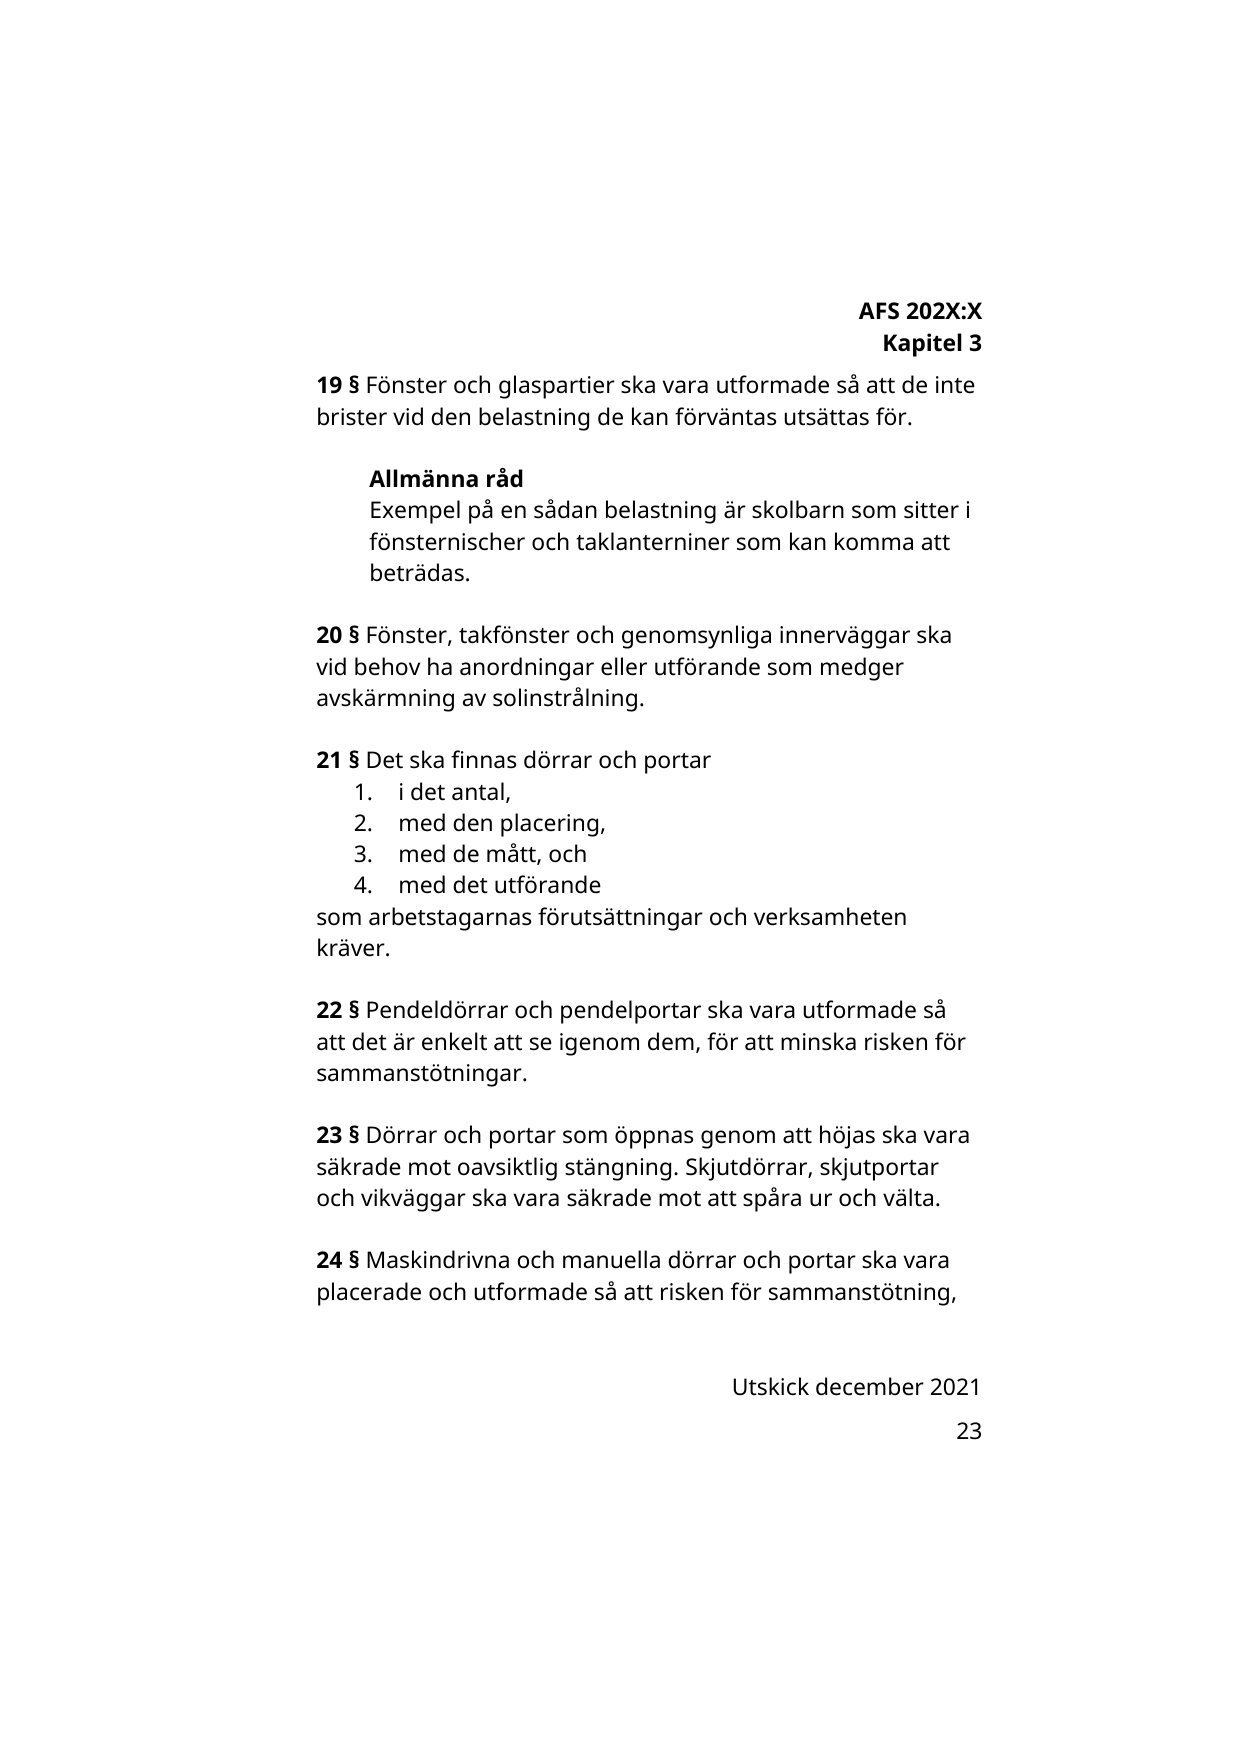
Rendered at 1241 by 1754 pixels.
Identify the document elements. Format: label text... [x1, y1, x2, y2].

list med det utförande [353, 869, 982, 900]
text 19 § Fönster och glaspartier ska vara utformade så att de inte brister vid den belastning de kan förväntas utsättas för. [316, 369, 982, 432]
text Allmänna råd [369, 463, 982, 494]
list med den placering, [353, 807, 982, 838]
text 21 § Det ska finnas dörrar och portar [316, 744, 982, 775]
text 20 § Fönster, takfönster och genomsynliga innerväggar ska vid behov ha anordningar eller utförande som medger avskärmning av solinstrålning. [316, 619, 982, 713]
text Exempel på en sådan belastning är skolbarn som sitter i fönsternischer och taklanterniner som kan komma att beträdas. [369, 494, 982, 588]
text 22 § Pendeldörrar och pendelportar ska vara utformade så att det är enkelt att se igenom dem, för att minska risken för sammanstötningar. [316, 994, 982, 1088]
list med de mått, och [353, 838, 982, 869]
list i det antal, [353, 775, 982, 807]
text som arbetstagarnas förutsättningar och verksamheten kräver. [316, 900, 982, 963]
text 23 § Dörrar och portar som öppnas genom att höjas ska vara säkrade mot oavsiktlig stängning. Skjutdörrar, skjutportar och vikväggar ska vara säkrade mot att spåra ur och välta. [316, 1119, 982, 1213]
